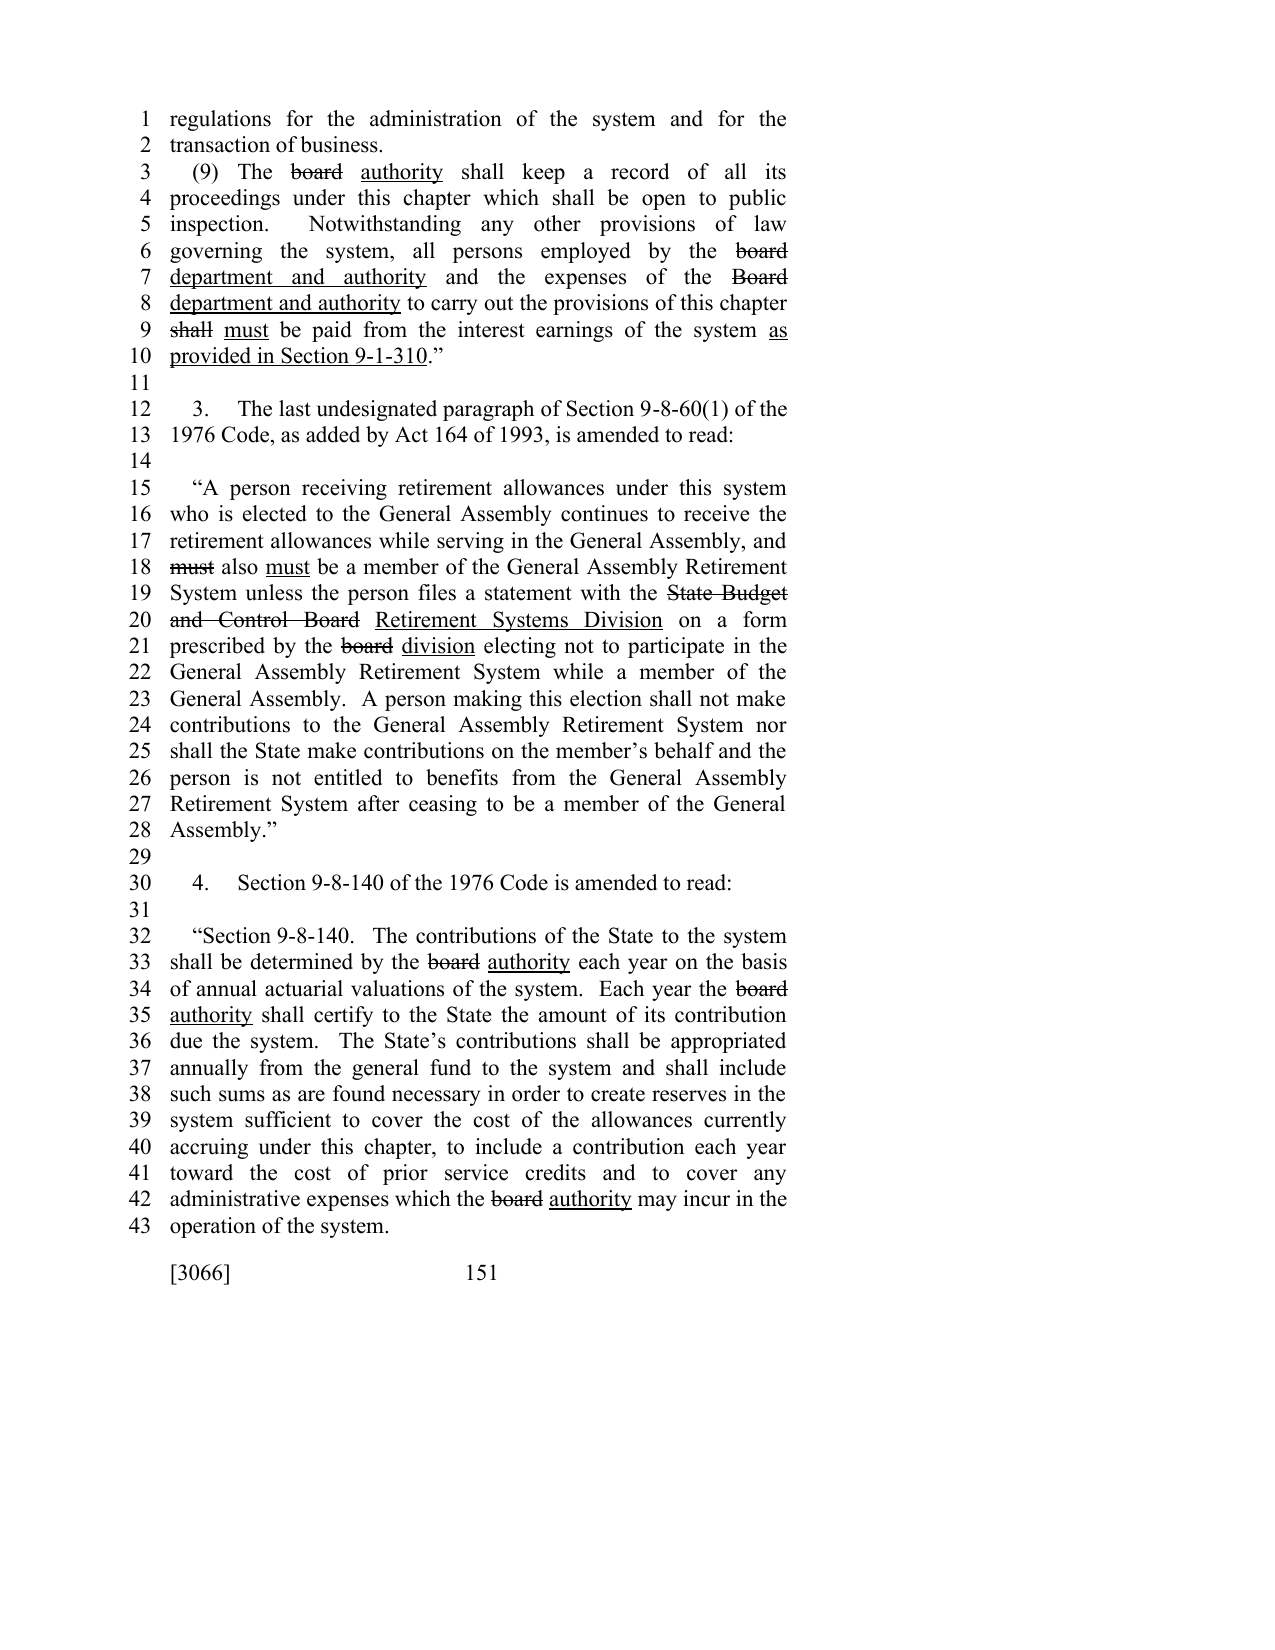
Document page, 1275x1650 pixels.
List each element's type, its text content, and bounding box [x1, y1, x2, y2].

text 4. Section 9-8-140 of the 1976 Code is amended to read: [169, 869, 787, 896]
text “Section 9-8-140. The contributions of the State to the system shall be determined by the board authority each year on the basis of annual actuarial valuations of the system. Each year the board authority shall certify to the State the amount of its contribution due the system. The State’s contributions shall be appropriated annually from the general fund to the system and shall include such sums as are found necessary in order to create reserves in the system sufficient to cover the cost of the allowances currently accruing under this chapter, to include a contribution each year toward the cost of prior service credits and to cover any administrative expenses which the board authority may incur in the operation of the system. [169, 922, 787, 1238]
text “A person receiving retirement allowances under this system who is elected to the General Assembly continues to receive the retirement allowances while serving in the General Assembly, and must also must be a member of the General Assembly Retirement System unless the person files a statement with the State Budget and Control Board Retirement Systems Division on a form prescribed by the board division electing not to participate in the General Assembly Retirement System while a member of the General Assembly. A person making this election shall not make contributions to the General Assembly Retirement System nor shall the State make contributions on the member’s behalf and the person is not entitled to benefits from the General Assembly Retirement System after ceasing to be a member of the General Assembly.” [169, 474, 787, 843]
text 3. The last undesignated paragraph of Section 9-8-60(1) of the 1976 Code, as added by Act 164 of 1993, is amended to read: [169, 395, 787, 448]
text (9) The board authority shall keep a record of all its proceedings under this chapter which shall be open to public inspection. Notwithstanding any other provisions of law governing the system, all persons employed by the board department and authority and the expenses of the Board department and authority to carry out the provisions of this chapter shall must be paid from the interest earnings of the system as provided in Section 9-1-310.” [169, 158, 787, 368]
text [169, 105, 787, 158]
